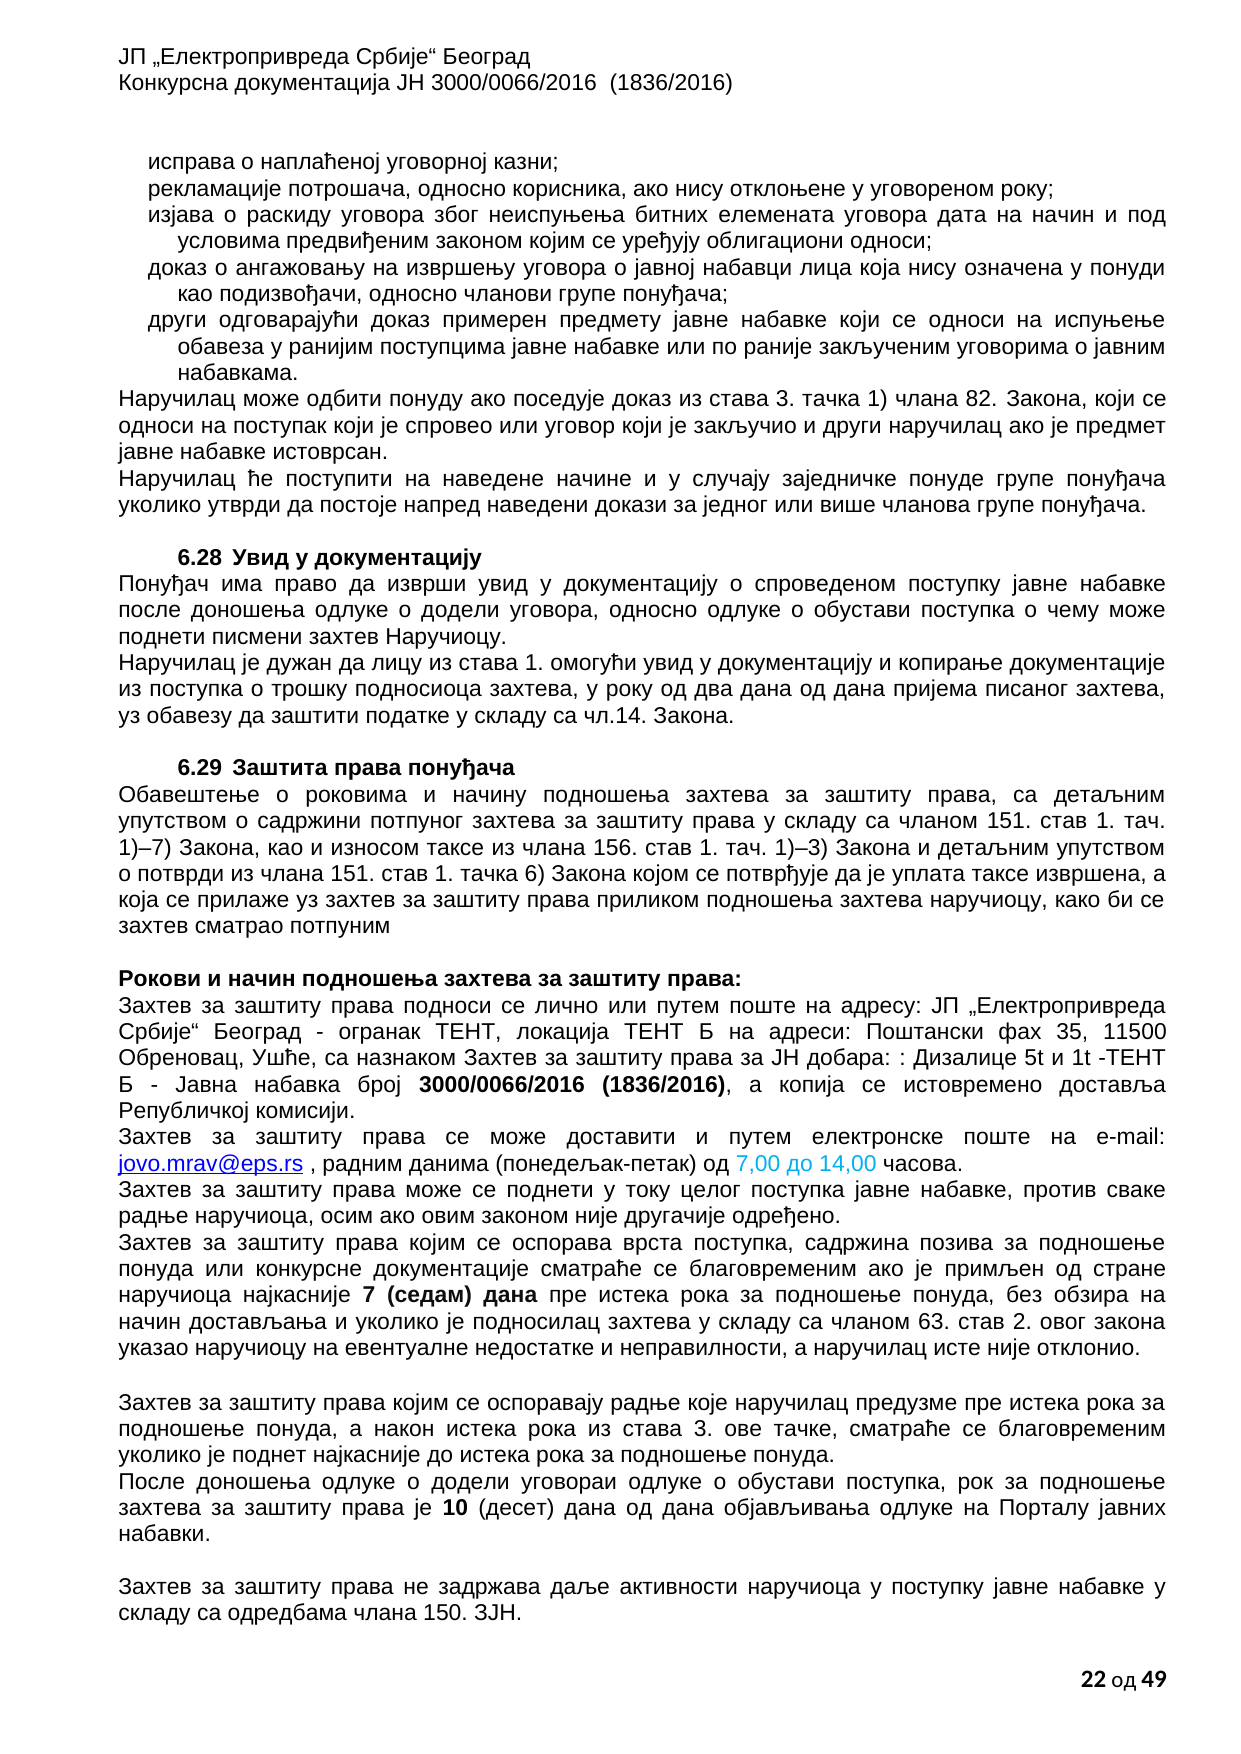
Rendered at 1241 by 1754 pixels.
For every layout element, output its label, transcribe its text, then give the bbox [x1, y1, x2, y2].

text други одговарајући доказ примерен предмету јавне набавке који се односи на испуњење обавеза у ранијим поступцима јавне набавке или по раније закљученим уговорима о јавним набавкама. [148, 306, 1166, 385]
text исправа о наплаћеној уговорној казни; [148, 148, 1166, 174]
text Рокови и начин подношења захтева за заштиту права: [118, 965, 1166, 992]
text Захтев за заштиту права се може доставити и путем електронске поште на e-mail: jovo.mrav@eps.rs , радним данима (понедељак-петак) од 7,00 до 14,00 часова. [118, 1123, 1166, 1176]
text Наручилац је дужан да лицу из става 1. омогући увид у документацију и копирање документације из поступка о трошку подносиоца захтева, у року од два дана од дана пријема писаног захтева, уз обавезу да заштити податке у складу са чл.14. Закона. [118, 649, 1166, 728]
text Захтев за заштиту права подноси се лично или путем поште на адресу: ЈП „Електропривреда Србије“ Београд - огранак ТЕНТ, локација ТЕНТ Б на адреси: Поштански фах 35, 11500 Обреновац, Ушће, са назнаком Захтев за заштиту права за ЈН добара: : Дизалице 5t и 1t -ТЕНТ Б - Јавна набавка број 3000/0066/2016 (1836/2016), а копија се истовремено доставља Републичкој комисији. [118, 992, 1166, 1123]
text Захтев за заштиту права којим се оспорава врста поступка, садржина позива за подношење понуда или конкурсне документације сматраће се благовременим ако је примљен од стране наручиоца најкасније 7 (седам) дана пре истека рока за подношење понуда, без обзира на начин достављања и уколико је подносилац захтева у складу са чланом 63. став 2. овог закона указао наручиоцу на евентуалне недостатке и неправилности, а наручилац исте није отклонио. [118, 1229, 1166, 1361]
text После доношења одлуке о додели уговораи одлуке о обустави поступка, рок за подношење захтева за заштиту права је 10 (десет) дана од дана објављивања одлуке на Порталу јавних набавки. [118, 1468, 1166, 1547]
list Увид у документацију [177, 543, 1166, 570]
text Захтев за заштиту права може се поднети у току целог поступка јавне набавке, против сваке радње наручиоца, осим ако овим законом није другачије одређено. [118, 1176, 1166, 1229]
list Заштита права понуђача [177, 754, 1166, 781]
text Захтев за заштиту права не задржава даље активности наручиоца у поступку јавне набавке у складу са одредбама члана 150. ЗЈН. [118, 1573, 1166, 1626]
text Наручилац може одбити понуду ако поседује доказ из става 3. тачка 1) члана 82. Закона, који се односи на поступак који је спровео или уговор који је закључио и други наручилац ако је предмет јавне набавке истоврсан. [118, 385, 1166, 464]
text Обавештење о роковима и начину подношења захтева за заштиту права, са детаљним упутством о садржини потпуног захтева за заштиту права у складу са чланом 151. став 1. тач. 1)–7) Закона, као и износом таксе из члана 156. став 1. тач. 1)–3) Закона и детаљним упутством о потврди из члана 151. став 1. тачка 6) Закона којом се потврђује да је уплата таксе извршена, а која се прилаже уз захтев за заштиту права приликом подношења захтева наручиоцу, како би се захтев сматрао потпуним [118, 781, 1166, 939]
text Наручилац ће поступити на наведене начине и у случају заједничке понуде групе понуђача уколико утврди да постоје напред наведени докази за једног или више чланова групе понуђача. [118, 464, 1166, 517]
text доказ о ангажовању на извршењу уговора о јавној набавци лица која нису означена у понуди као подизвођачи, односно чланови групе понуђача; [148, 254, 1166, 306]
text Захтев за заштиту права којим се оспоравају радње које наручилац предузме пре истека рока за подношење понуда, а након истека рока из става 3. ове тачке, сматраће се благовременим уколико је поднет најкасније до истека рока за подношење понуда. [118, 1388, 1166, 1468]
text изјава о раскиду уговора због неиспуњења битних елемената уговора дата на начин и под условима предвиђеним законом којим се уређују облигациони односи; [148, 201, 1166, 254]
text Понуђач има право да изврши увид у документацију о спроведеном поступку јавне набавке после доношења одлуке о додели уговора, односно одлуке о обустави поступка о чему може поднети писмени захтев Наручиоцу. [118, 570, 1166, 649]
text рекламације потрошача, односно корисника, ако нису отклоњене у уговореном року; [148, 174, 1166, 201]
